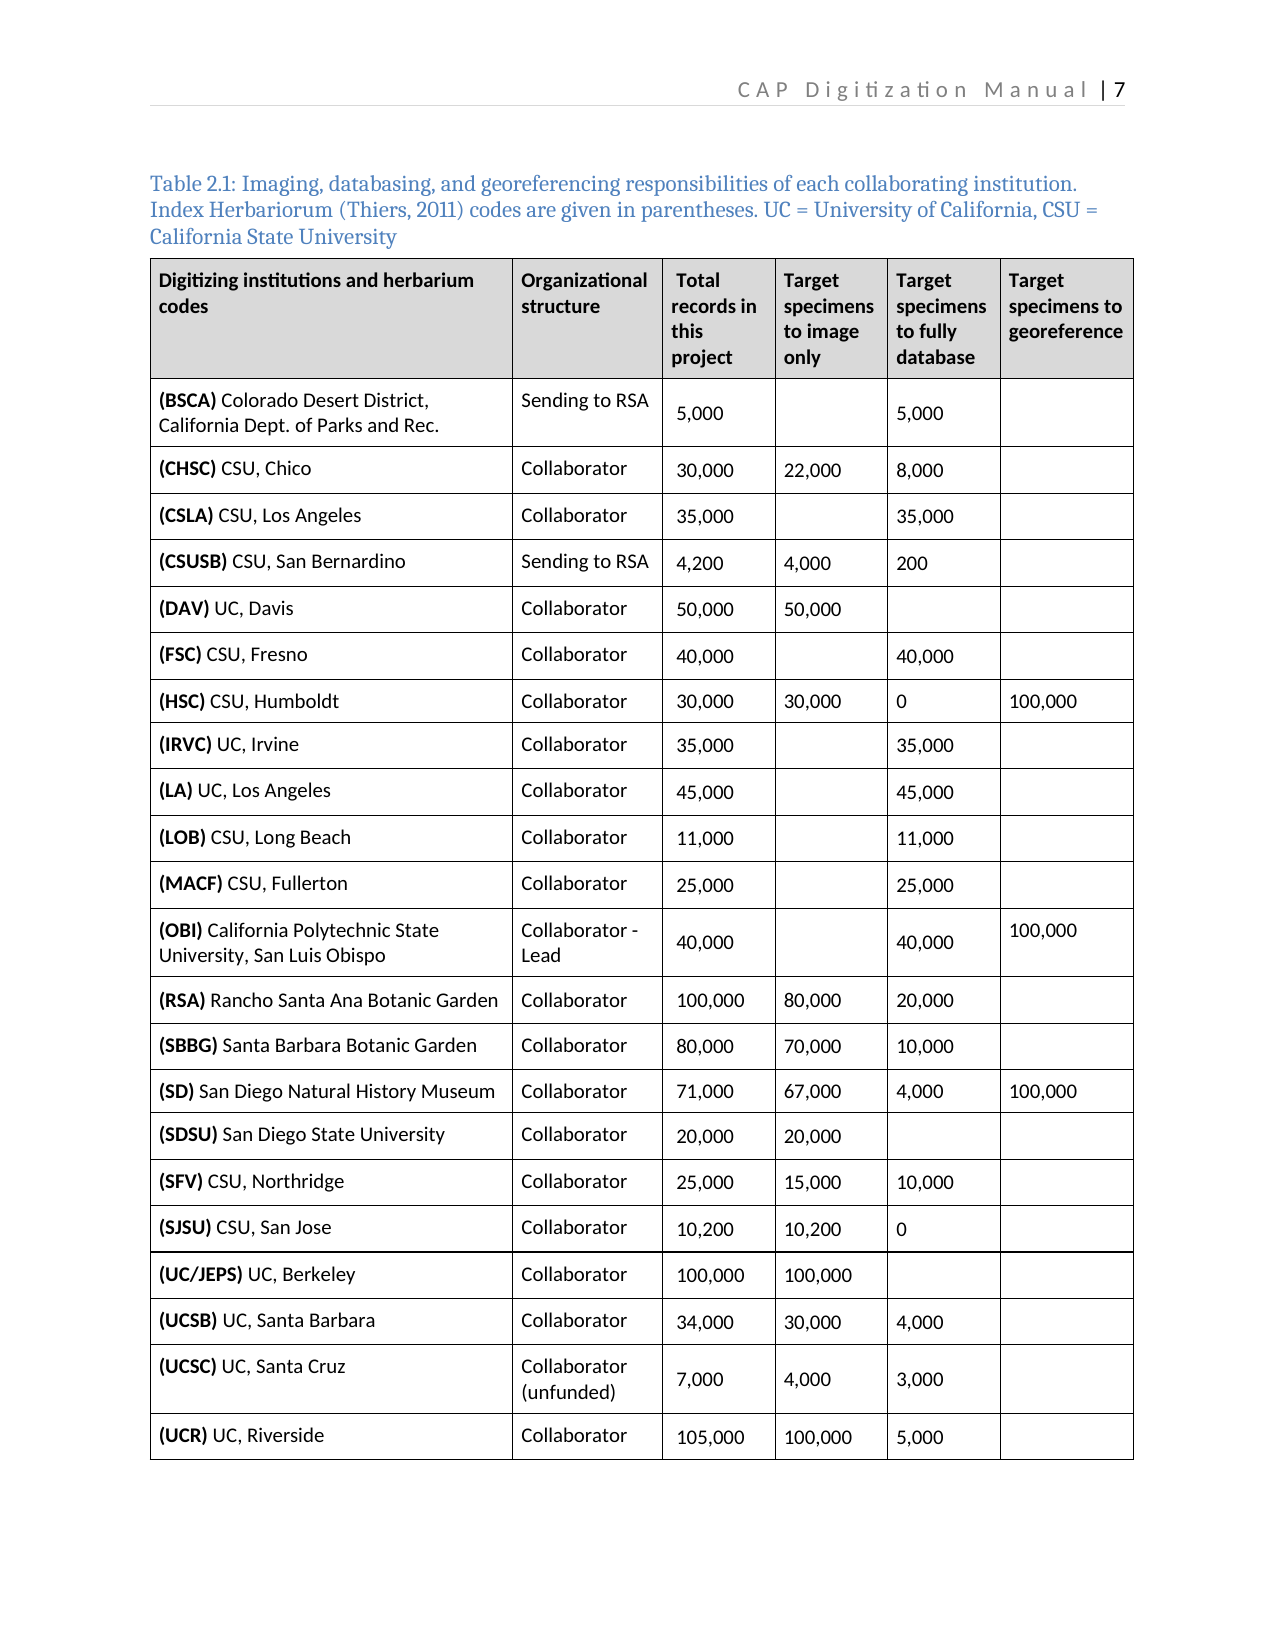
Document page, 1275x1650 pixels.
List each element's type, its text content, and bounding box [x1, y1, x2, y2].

table_cell Collaborator [513, 1070, 662, 1112]
table_cell Collaborator [513, 680, 662, 722]
table_cell [888, 587, 1000, 632]
table_cell [1001, 1345, 1133, 1413]
table_cell (SD) San Diego Natural History Museum [151, 1070, 512, 1112]
table_cell 100,000 [1001, 909, 1133, 976]
table_cell Collaborator [513, 862, 662, 907]
table_cell Collaborator [513, 977, 662, 1022]
table_cell [1001, 1414, 1133, 1459]
table_cell 5,000 [888, 379, 1000, 446]
table_cell (UCSB) UC, Santa Barbara [151, 1299, 512, 1344]
table_cell 15,000 [776, 1160, 887, 1205]
table_cell Collaborator [513, 587, 662, 632]
table_header Organizational structure [513, 259, 662, 378]
table_cell Collaborator (unfunded) [513, 1345, 662, 1413]
table_cell 100,000 [1001, 1070, 1133, 1112]
table_cell Collaborator [513, 633, 662, 678]
table_cell 100,000 [663, 977, 775, 1022]
table_cell Collaborator [513, 1160, 662, 1205]
table_cell 8,000 [888, 447, 1000, 493]
table_cell [1001, 816, 1133, 861]
table_cell (DAV) UC, Davis [151, 587, 512, 632]
table_cell Collaborator [513, 1113, 662, 1158]
table_cell [776, 723, 887, 768]
table_cell [1001, 1299, 1133, 1344]
table_cell 100,000 [776, 1414, 887, 1459]
table_cell (UCSC) UC, Santa Cruz [151, 1345, 512, 1413]
table_cell 4,000 [776, 540, 887, 586]
table_cell Sending to RSA [513, 379, 662, 446]
table_cell [888, 1113, 1000, 1158]
table_cell [1001, 723, 1133, 768]
table_cell [1001, 587, 1133, 632]
table_cell 0 [888, 680, 1000, 722]
table_cell [776, 633, 887, 678]
table_cell [1001, 862, 1133, 907]
table_cell 5,000 [663, 379, 775, 446]
table_cell 0 [888, 1206, 1000, 1251]
table_cell 80,000 [776, 977, 887, 1022]
table_cell 50,000 [776, 587, 887, 632]
table_cell 200 [888, 540, 1000, 586]
table_cell 70,000 [776, 1024, 887, 1069]
table_cell 11,000 [663, 816, 775, 861]
table_header Target specimens to georeference [1001, 259, 1133, 378]
table_cell Collaborator [513, 1253, 662, 1298]
table_cell 20,000 [776, 1113, 887, 1158]
subtitle Table 2.1: Imaging, databasing, and georeferencing responsibilities of each collaborating institution. Index Herbariorum (Thiers, 2011) codes are given in parentheses. UC = University of California, CSU = California State University [150, 171, 1125, 250]
table_cell 35,000 [888, 723, 1000, 768]
table_cell 4,000 [888, 1299, 1000, 1344]
table_cell 10,200 [663, 1206, 775, 1251]
table_cell [1001, 769, 1133, 814]
table_cell 7,000 [663, 1345, 775, 1413]
table_cell 25,000 [888, 862, 1000, 907]
table_cell 20,000 [888, 977, 1000, 1022]
table_cell (IRVC) UC, Irvine [151, 723, 512, 768]
table_cell Collaborator - Lead [513, 909, 662, 976]
table_cell 3,000 [888, 1345, 1000, 1413]
table_header Digitizing institutions and herbarium codes [151, 259, 512, 378]
table_cell 20,000 [663, 1113, 775, 1158]
table_cell 35,000 [663, 723, 775, 768]
table_cell 71,000 [663, 1070, 775, 1112]
table_cell 45,000 [888, 769, 1000, 814]
table_cell [1001, 379, 1133, 446]
table_cell 22,000 [776, 447, 887, 493]
table_cell [776, 909, 887, 976]
table_cell 40,000 [888, 909, 1000, 976]
table_cell 105,000 [663, 1414, 775, 1459]
table_cell 40,000 [663, 909, 775, 976]
table_cell (CHSC) CSU, Chico [151, 447, 512, 493]
table_cell 100,000 [663, 1253, 775, 1298]
table_cell [776, 862, 887, 907]
table_cell 100,000 [1001, 680, 1133, 722]
table_cell (BSCA) Colorado Desert District, California Dept. of Parks and Rec. [151, 379, 512, 446]
table_cell [1001, 494, 1133, 539]
table_header Total records in this project [663, 259, 775, 378]
table_cell (FSC) CSU, Fresno [151, 633, 512, 678]
table_cell 25,000 [663, 862, 775, 907]
table_cell Collaborator [513, 1299, 662, 1344]
table_cell 34,000 [663, 1299, 775, 1344]
table_cell 35,000 [888, 494, 1000, 539]
table_cell Collaborator [513, 816, 662, 861]
table_cell 40,000 [663, 633, 775, 678]
table_cell 30,000 [663, 447, 775, 493]
table_cell [1001, 1024, 1133, 1069]
table_cell Collaborator [513, 1206, 662, 1251]
table_cell (SDSU) San Diego State University [151, 1113, 512, 1158]
table_cell Collaborator [513, 494, 662, 539]
table_cell (UCR) UC, Riverside [151, 1414, 512, 1459]
table_cell 67,000 [776, 1070, 887, 1112]
table_cell [1001, 1206, 1133, 1251]
table_cell 30,000 [776, 680, 887, 722]
table_cell (UC/JEPS) UC, Berkeley [151, 1253, 512, 1298]
table_cell 35,000 [663, 494, 775, 539]
table_cell [1001, 633, 1133, 678]
table_cell (MACF) CSU, Fullerton [151, 862, 512, 907]
table_cell Collaborator [513, 1414, 662, 1459]
table_header Target specimens to fully database [888, 259, 1000, 378]
table_cell [1001, 1160, 1133, 1205]
table_cell 10,000 [888, 1024, 1000, 1069]
table_cell Sending to RSA [513, 540, 662, 586]
table_cell 4,000 [888, 1070, 1000, 1112]
table_cell [1001, 1113, 1133, 1158]
table_cell [1001, 977, 1133, 1022]
table_cell [1001, 447, 1133, 493]
table_cell (HSC) CSU, Humboldt [151, 680, 512, 722]
table_cell (SBBG) Santa Barbara Botanic Garden [151, 1024, 512, 1069]
table_cell [776, 769, 887, 814]
table_cell 11,000 [888, 816, 1000, 861]
table_cell (OBI) California Polytechnic State University, San Luis Obispo [151, 909, 512, 976]
table_cell [776, 494, 887, 539]
table_cell 80,000 [663, 1024, 775, 1069]
table_cell 45,000 [663, 769, 775, 814]
table_cell Collaborator [513, 1024, 662, 1069]
table_cell (CSLA) CSU, Los Angeles [151, 494, 512, 539]
table_cell [888, 1253, 1000, 1298]
table_cell 10,000 [888, 1160, 1000, 1205]
table_cell [776, 816, 887, 861]
table_cell Collaborator [513, 723, 662, 768]
table_cell [1001, 540, 1133, 586]
table_cell 50,000 [663, 587, 775, 632]
table_cell 30,000 [663, 680, 775, 722]
table_cell [1001, 1253, 1133, 1298]
table_cell (SJSU) CSU, San Jose [151, 1206, 512, 1251]
table_cell (RSA) Rancho Santa Ana Botanic Garden [151, 977, 512, 1022]
table_cell Collaborator [513, 447, 662, 493]
table_cell (SFV) CSU, Northridge [151, 1160, 512, 1205]
table_cell 40,000 [888, 633, 1000, 678]
table_header Target specimens to image only [776, 259, 887, 378]
table_cell (LA) UC, Los Angeles [151, 769, 512, 814]
table_cell [776, 379, 887, 446]
table_cell 100,000 [776, 1253, 887, 1298]
table_cell 5,000 [888, 1414, 1000, 1459]
table_cell 4,200 [663, 540, 775, 586]
table_cell 4,000 [776, 1345, 887, 1413]
table_cell (CSUSB) CSU, San Bernardino [151, 540, 512, 586]
table_cell Collaborator [513, 769, 662, 814]
table_cell 25,000 [663, 1160, 775, 1205]
table_cell 10,200 [776, 1206, 887, 1251]
table_cell (LOB) CSU, Long Beach [151, 816, 512, 861]
table_cell 30,000 [776, 1299, 887, 1344]
